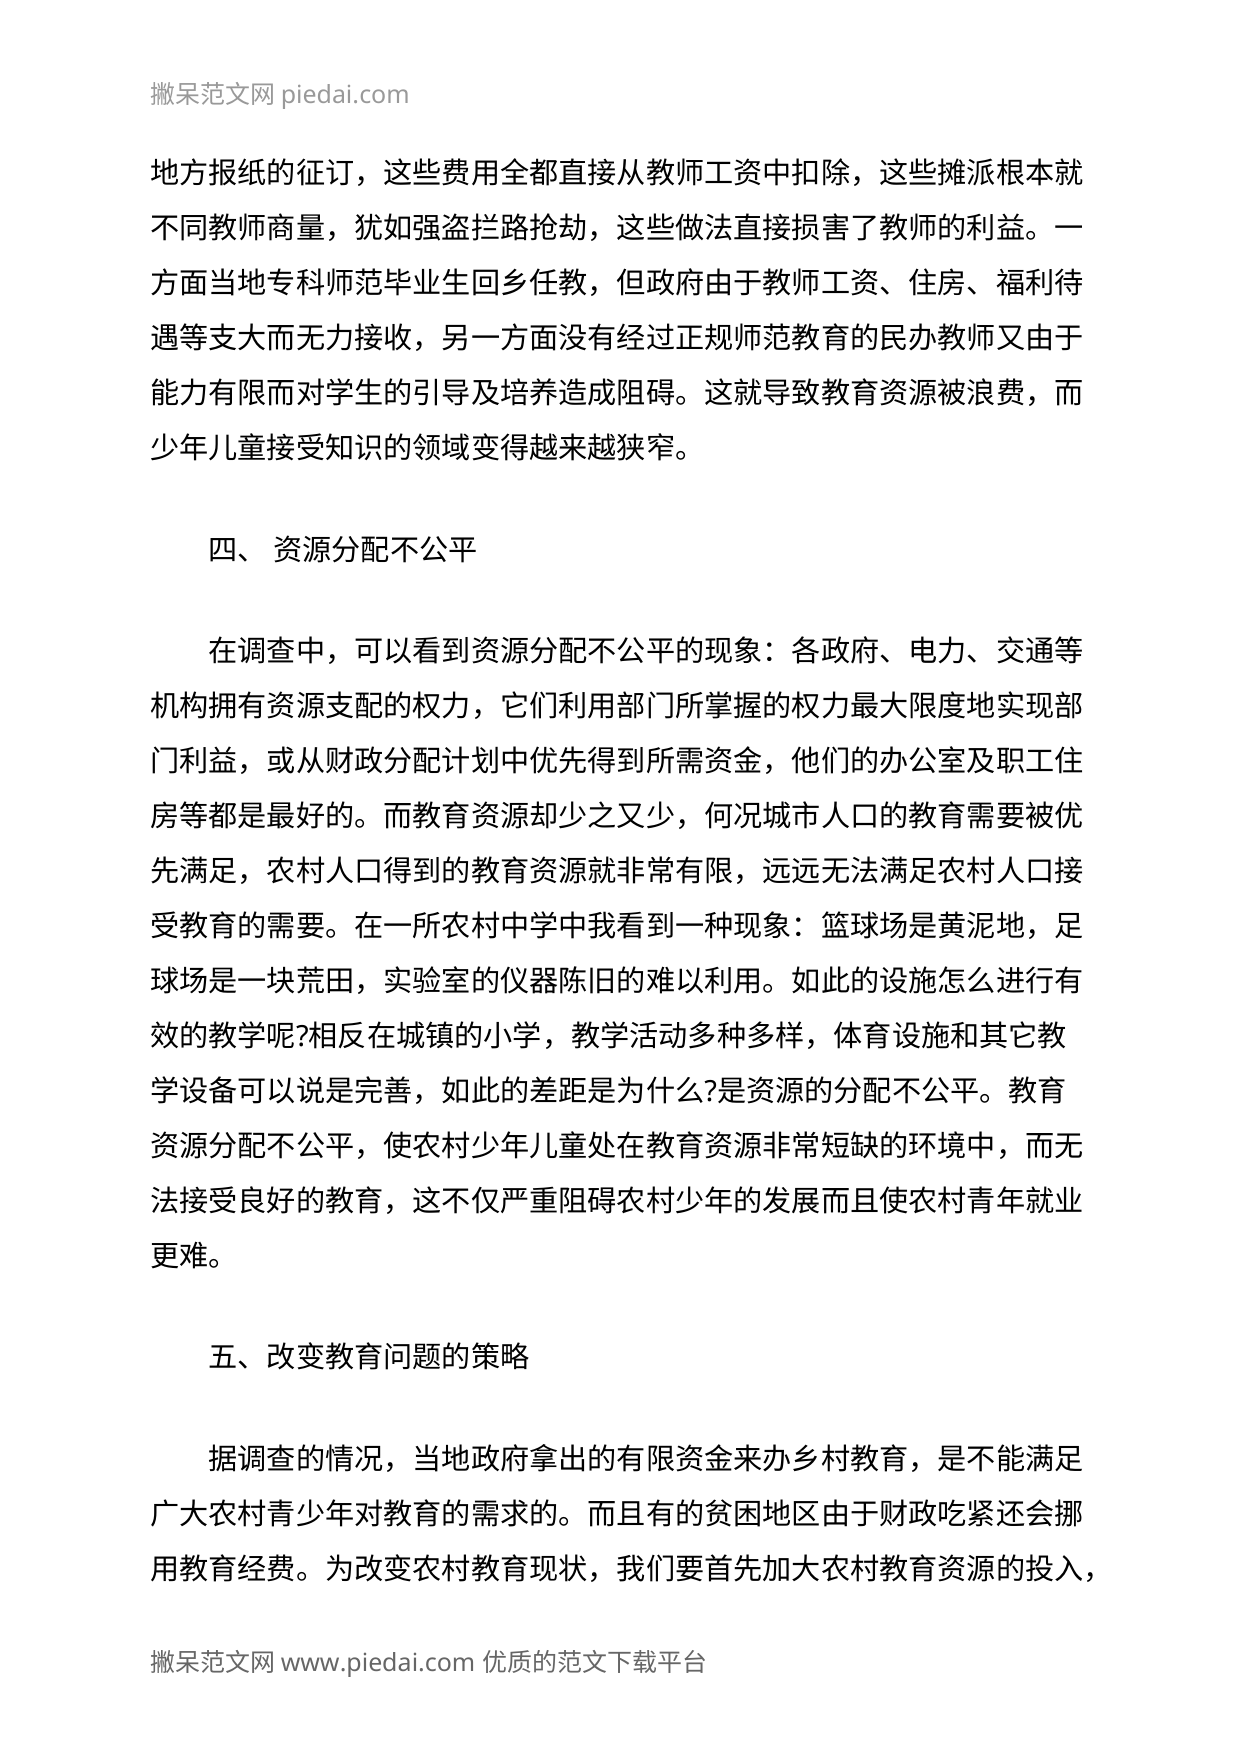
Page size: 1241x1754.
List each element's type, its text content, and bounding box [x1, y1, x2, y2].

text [150, 1436, 1090, 1588]
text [150, 150, 1090, 467]
text 五、改变教育问题的策略 [150, 1334, 1090, 1376]
text 在调查中，可以看到资源分配不公平的现象：各政府、电力、交通等机构拥有资源支配的权力，它们利用部门所掌握的权力最大限度地实现部门利益，或从财政分配计划中优先得到所需资金，他们的办公室及职工住房等都是最好的。而教育资源却少之又少，何况城市人口的教育需要被优先满足，农村人口得到的教育资源就非常有限，远远无法满足农村人口接受教育的需要。在一所农村中学中我看到一种现象：篮球场是黄泥地，足球场是一块荒田，实验室的仪器陈旧的难以利用。如此的设施怎么进行有效的教学呢?相反在城镇的小学，教学活动多种多样，体育设施和其它教学设备可以说是完善，如此的差距是为什么?是资源的分配不公平。教育资源分配不公平，使农村少年儿童处在教育资源非常短缺的环境中，而无法接受良好的教育，这不仅严重阻碍农村少年的发展而且使农村青年就业更难。 [150, 628, 1090, 1274]
text 四、 资源分配不公平 [150, 526, 1090, 568]
